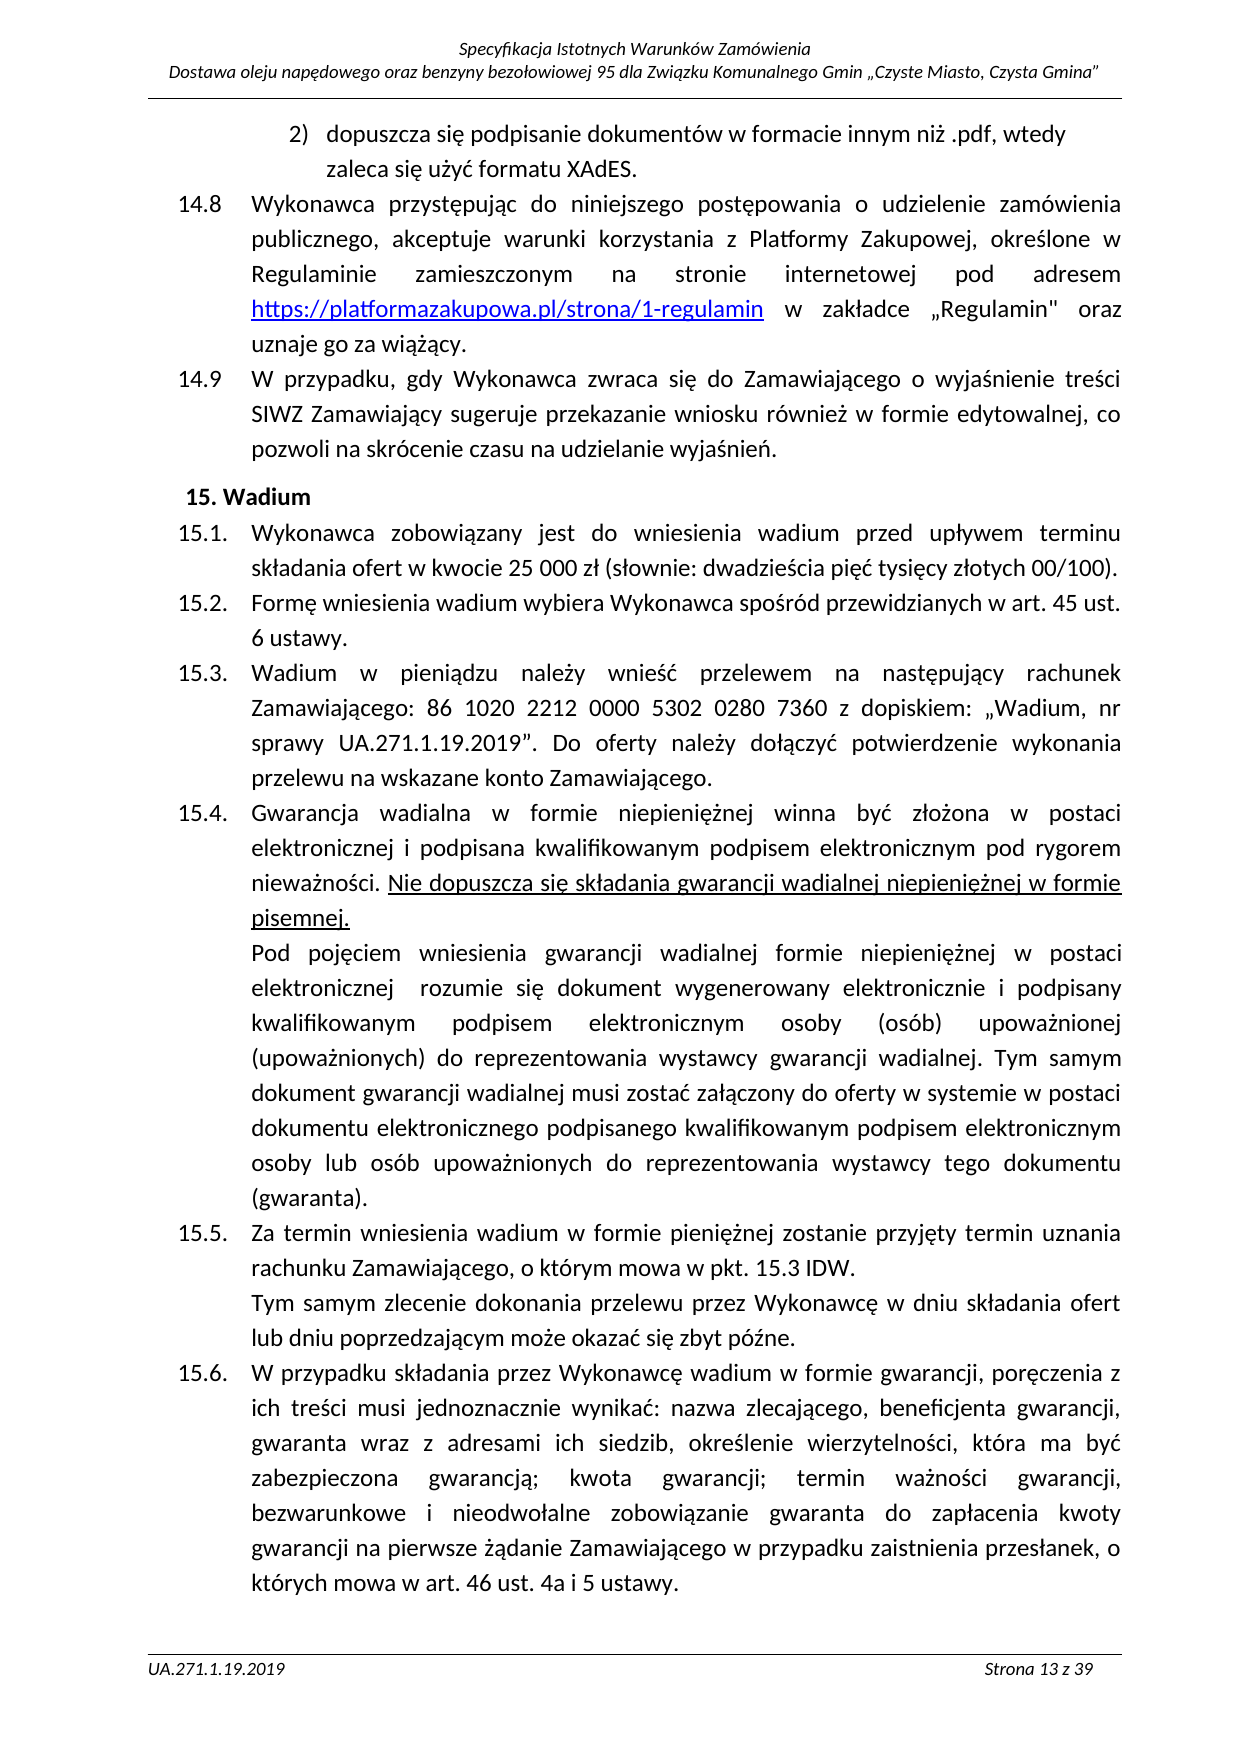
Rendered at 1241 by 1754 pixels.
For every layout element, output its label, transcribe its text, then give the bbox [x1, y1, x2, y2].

list Za termin wniesienia wadium w formie pieniężnej zostanie przyjęty termin uznania rachunku Zamawiającego, o którym mowa w pkt. 15.3 IDW. [177, 1217, 1122, 1283]
list Pod pojęciem wniesienia gwarancji wadialnej formie niepieniężnej w postaci elektronicznej rozumie się dokument wygenerowany elektronicznie i podpisany kwalifikowanym podpisem elektronicznym osoby (osób) upoważnionej (upoważnionych) do reprezentowania wystawcy gwarancji wadialnej. Tym samym dokument gwarancji wadialnej musi zostać załączony do oferty w systemie w postaci dokumentu elektronicznego podpisanego kwalifikowanym podpisem elektronicznym osoby lub osób upoważnionych do reprezentowania wystawcy tego dokumentu (gwaranta). [251, 937, 1122, 1213]
text Wykonawca zobowiązany jest do wniesienia wadium przed upływem terminu składania ofert w kwocie 25 000 zł (słownie: dwadzieścia pięć tysięcy złotych 00/100). [177, 517, 1122, 583]
list Formę wniesienia wadium wybiera Wykonawca spośród przewidzianych w art. 45 ust. 6 ustawy. [177, 587, 1122, 653]
list Wadium w pieniądzu należy wnieść przelewem na następujący rachunek Zamawiającego: 86 1020 2212 0000 5302 0280 7360 z dopiskiem: „Wadium, nr sprawy UA.271.1.19.2019”. Do oferty należy dołączyć potwierdzenie wykonania przelewu na wskazane konto Zamawiającego. [177, 657, 1122, 793]
list Wykonawca przystępując do niniejszego postępowania o udzielenie zamówienia publicznego, akceptuje warunki korzystania z Platformy Zakupowej, określone w Regulaminie zamieszczonym na stronie internetowej pod adresem https://platformazakupowa.pl/strona/1-regulamin w zakładce „Regulamin" oraz uznaje go za wiążący. [177, 188, 1122, 359]
list Tym samym zlecenie dokonania przelewu przez Wykonawcę w dniu składania ofert lub dniu poprzedzającym może okazać się zbyt późne. [251, 1287, 1122, 1353]
list Gwarancja wadialna w formie niepieniężnej winna być złożona w postaci elektronicznej i podpisana kwalifikowanym podpisem elektronicznym pod rygorem nieważności. Nie dopuszcza się składania gwarancji wadialnej niepieniężnej w formie pisemnej. [177, 797, 1122, 933]
list dopuszcza się podpisanie dokumentów w formacie innym niż .pdf, wtedy zaleca się użyć formatu XAdES. [289, 118, 1122, 184]
list W przypadku, gdy Wykonawca zwraca się do Zamawiającego o wyjaśnienie treści SIWZ Zamawiający sugeruje przekazanie wniosku również w formie edytowalnej, co pozwoli na skrócenie czasu na udzielanie wyjaśnień. [177, 363, 1122, 464]
list W przypadku składania przez Wykonawcę wadium w formie gwarancji, poręczenia z ich treści musi jednoznacznie wynikać: nazwa zlecającego, beneficjenta gwarancji, gwaranta wraz z adresami ich siedzib, określenie wierzytelności, która ma być zabezpieczona gwarancją; kwota gwarancji; termin ważności gwarancji, bezwarunkowe i nieodwołalne zobowiązanie gwaranta do zapłacenia kwoty gwarancji na pierwsze żądanie Zamawiającego w przypadku zaistnienia przesłanek, o których mowa w art. 46 ust. 4a i 5 ustawy. [177, 1357, 1122, 1598]
text Wadium [185, 481, 1122, 511]
